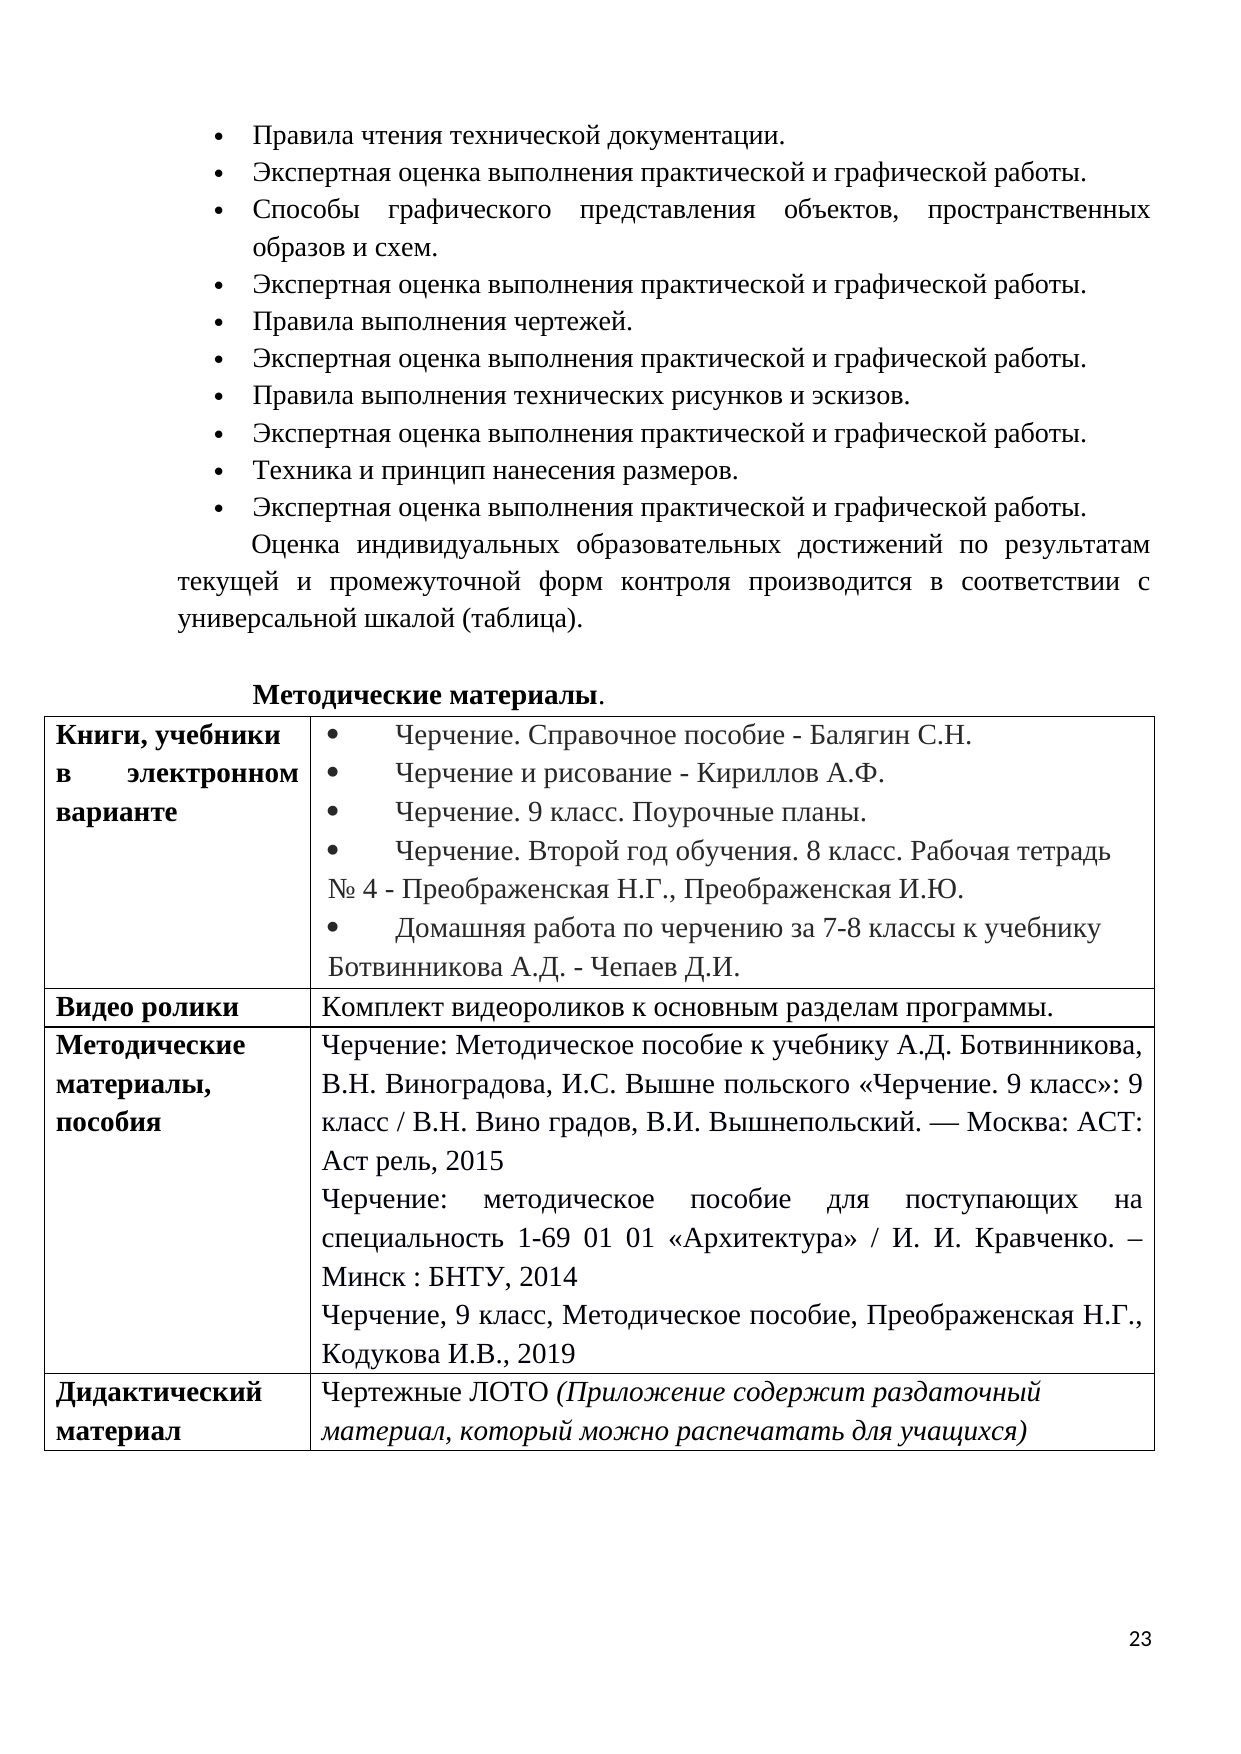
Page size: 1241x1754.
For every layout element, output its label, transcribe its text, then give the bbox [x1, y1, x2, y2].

table_cell Методические материалы, пособия [45, 1028, 310, 1373]
list Экспертная оценка выполнения практической и графической работы. [215, 416, 1152, 448]
list Правила выполнения технических рисунков и эскизов. [215, 378, 1152, 411]
table_cell Чертежные ЛОТО (Приложение содержит раздаточный материал, который можно распечатать для учащихся) [311, 1374, 1154, 1450]
table_cell Видео ролики [45, 989, 310, 1026]
table_cell Черчение: Методическое пособие к учебнику А.Д. Ботвинникова, В.Н. Виноградова, И.С. Вышне польского «Черчение. 9 класс»: 9 класс / В.Н. Вино градов, В.И. Вышнепольский. — Москва: АСТ: Аст рель, 2015 Черчение: методическое пособие для поступающих на специальность 1-69 01 01 «Архитектура» / И. И. Кравченко. – Минск : БНТУ, 2014 Черчение, 9 класс, Методическое пособие, Преображенская Н.Г., Кодукова И.В., 2019 [311, 1028, 1154, 1373]
list Правила выполнения чертежей. [215, 304, 1152, 336]
table_header Книги, учебники в электронном варианте [45, 717, 310, 988]
list Экспертная оценка выполнения практической и графической работы. [215, 267, 1152, 299]
list Техника и принцип нанесения размеров. [215, 453, 1152, 485]
table_cell Комплект видеороликов к основным разделам программы. [311, 989, 1154, 1026]
text Оценка индивидуальных образовательных достижений по результатам текущей и промежуточной форм контроля производится в соответствии с универсальной шкалой (таблица). [177, 527, 1152, 634]
text Методические материалы. [252, 677, 1152, 711]
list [215, 155, 1152, 188]
list Экспертная оценка выполнения практической и графической работы. [215, 341, 1152, 374]
list Правила чтения технической документации. [215, 118, 1152, 151]
table_cell Дидактический материал [45, 1374, 310, 1450]
list Способы графического представления объектов, пространственных образов и схем. [215, 192, 1152, 262]
list Экспертная оценка выполнения практической и графической работы. [215, 490, 1152, 522]
table_header Черчение. Справочное пособие - Балягин С.Н. Черчение и рисование - Кириллов А.Ф. Черчение. 9 класс. Поурочные планы. Черчение. Второй год обучения. 8 класс. Рабочая тетрадь № 4 - Преображенская Н.Г., Преображенская И.Ю. Домашняя работа по черчению за 7-8 классы к учебнику Ботвинникова А.Д. - Чепаев Д.И. [311, 717, 1154, 988]
